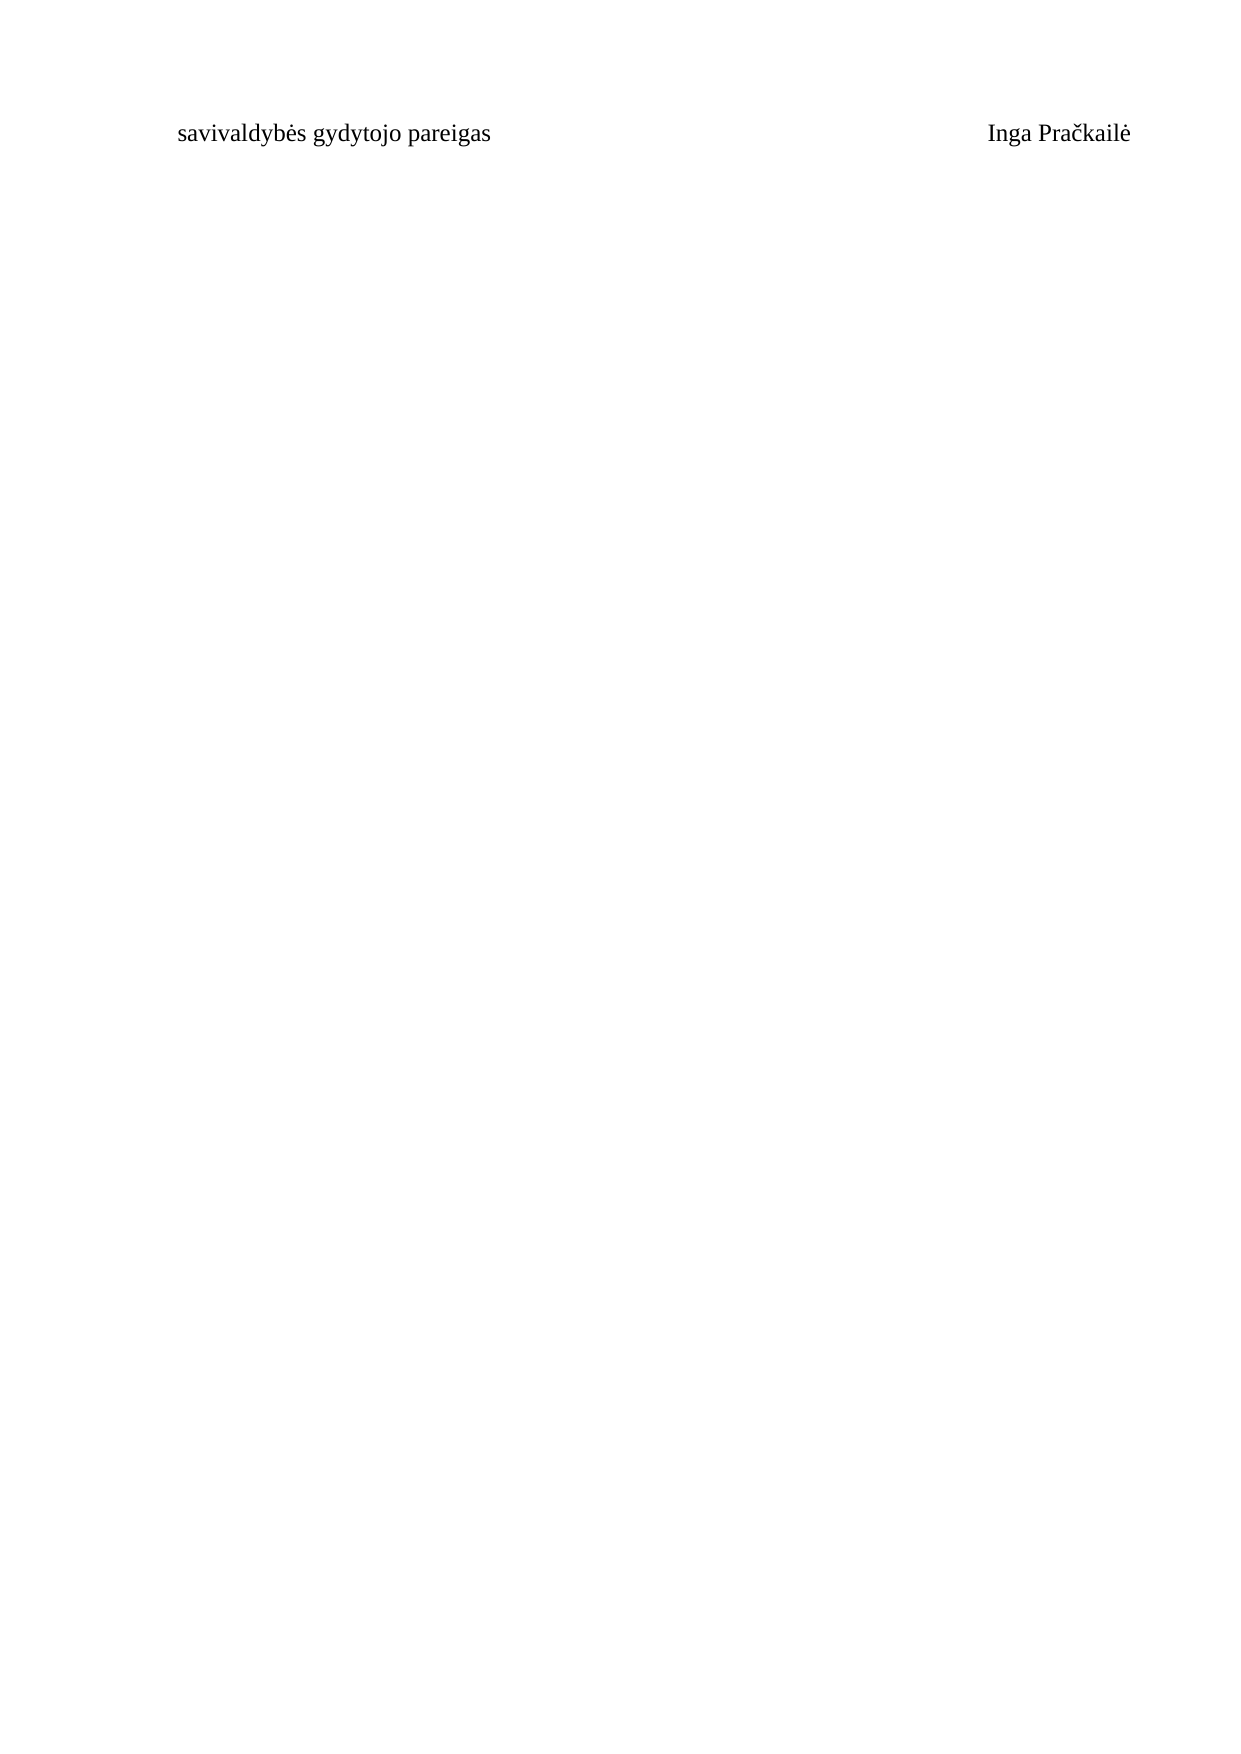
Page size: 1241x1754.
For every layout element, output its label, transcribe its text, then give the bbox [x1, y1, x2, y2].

text savivaldybės gydytojo pareigas Inga Pračkailė [177, 118, 1181, 147]
